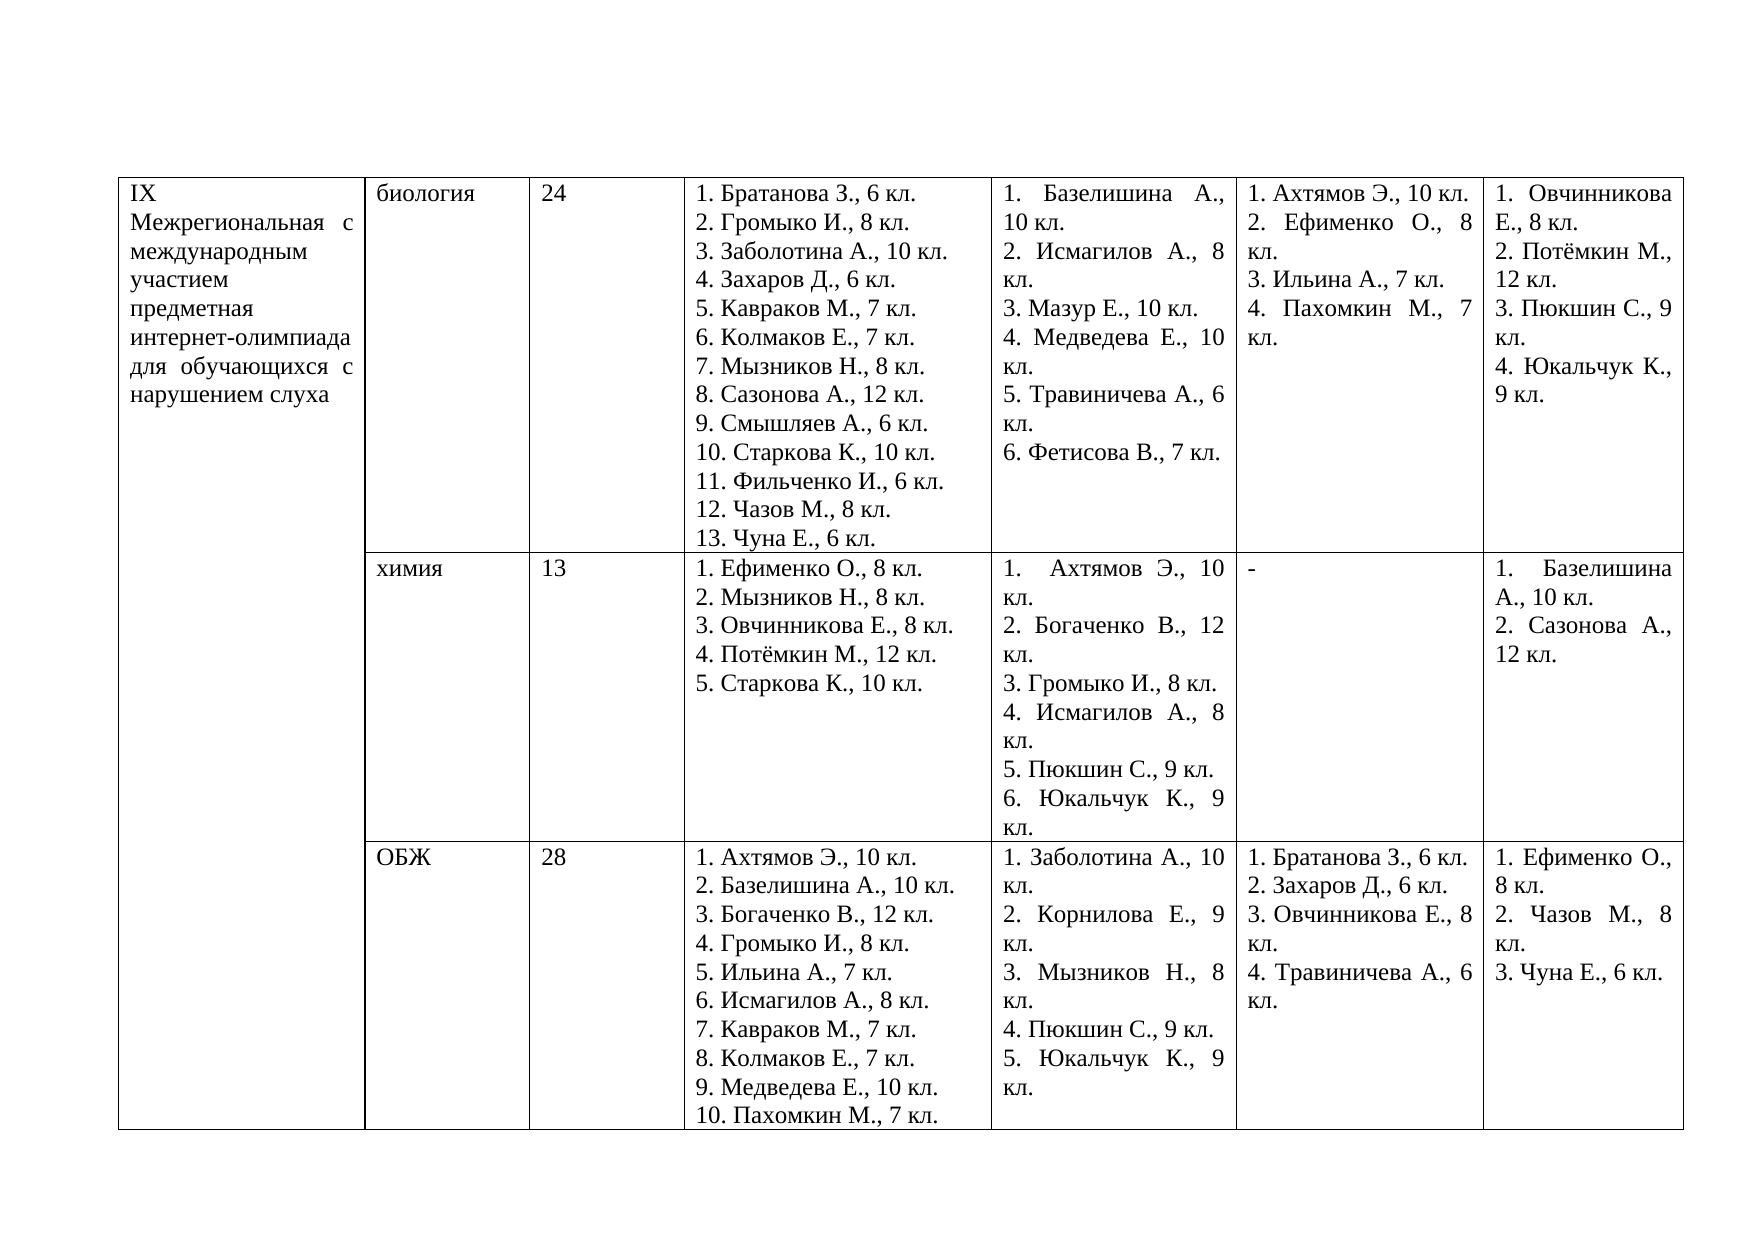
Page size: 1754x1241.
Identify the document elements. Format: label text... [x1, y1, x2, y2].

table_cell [1484, 842, 1683, 1129]
table_cell 1. Базелишина А., 10 кл. 2. Сазонова А., 12 кл. [1484, 553, 1683, 841]
table_cell 24 [530, 178, 684, 552]
table_cell биология [366, 178, 529, 552]
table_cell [685, 842, 991, 1129]
table_cell химия [366, 553, 529, 841]
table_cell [1237, 842, 1483, 1129]
table_cell IX Межрегиональная с международным участием предметная интернет-олимпиада для обучающихся с нарушением слуха [119, 178, 364, 1129]
table_cell 1. Ахтямов Э., 10 кл. 2. Ефименко О., 8 кл. 3. Ильина А., 7 кл. 4. Пахомкин М., 7 кл. [1237, 178, 1483, 552]
table_cell 1. Братанова З., 6 кл. 2. Громыко И., 8 кл. 3. Заболотина А., 10 кл. 4. Захаров Д., 6 кл. 5. Кавраков М., 7 кл. 6. Колмаков Е., 7 кл. 7. Мызников Н., 8 кл. 8. Сазонова А., 12 кл. 9. Смышляев А., 6 кл. 10. Старкова К., 10 кл. 11. Фильченко И., 6 кл. 12. Чазов М., 8 кл. 13. Чуна Е., 6 кл. [685, 178, 991, 552]
table_cell 1. Овчинникова Е., 8 кл. 2. Потёмкин М., 12 кл. 3. Пюкшин С., 9 кл. 4. Юкальчук К., 9 кл. [1484, 178, 1683, 552]
table_cell 13 [530, 553, 684, 841]
table_cell 28 [530, 842, 684, 1129]
table_cell ОБЖ [366, 842, 529, 1129]
table_cell - [1237, 553, 1483, 841]
table_cell 1. Ахтямов Э., 10 кл. 2. Богаченко В., 12 кл. 3. Громыко И., 8 кл. 4. Исмагилов А., 8 кл. 5. Пюкшин С., 9 кл. 6. Юкальчук К., 9 кл. [992, 553, 1236, 841]
table_cell 1. Ефименко О., 8 кл. 2. Мызников Н., 8 кл. 3. Овчинникова Е., 8 кл. 4. Потёмкин М., 12 кл. 5. Старкова К., 10 кл. [685, 553, 991, 841]
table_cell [992, 842, 1236, 1129]
table_cell 1. Базелишина А., 10 кл. 2. Исмагилов А., 8 кл. 3. Мазур Е., 10 кл. 4. Медведева Е., 10 кл. 5. Травиничева А., 6 кл. 6. Фетисова В., 7 кл. [992, 178, 1236, 552]
